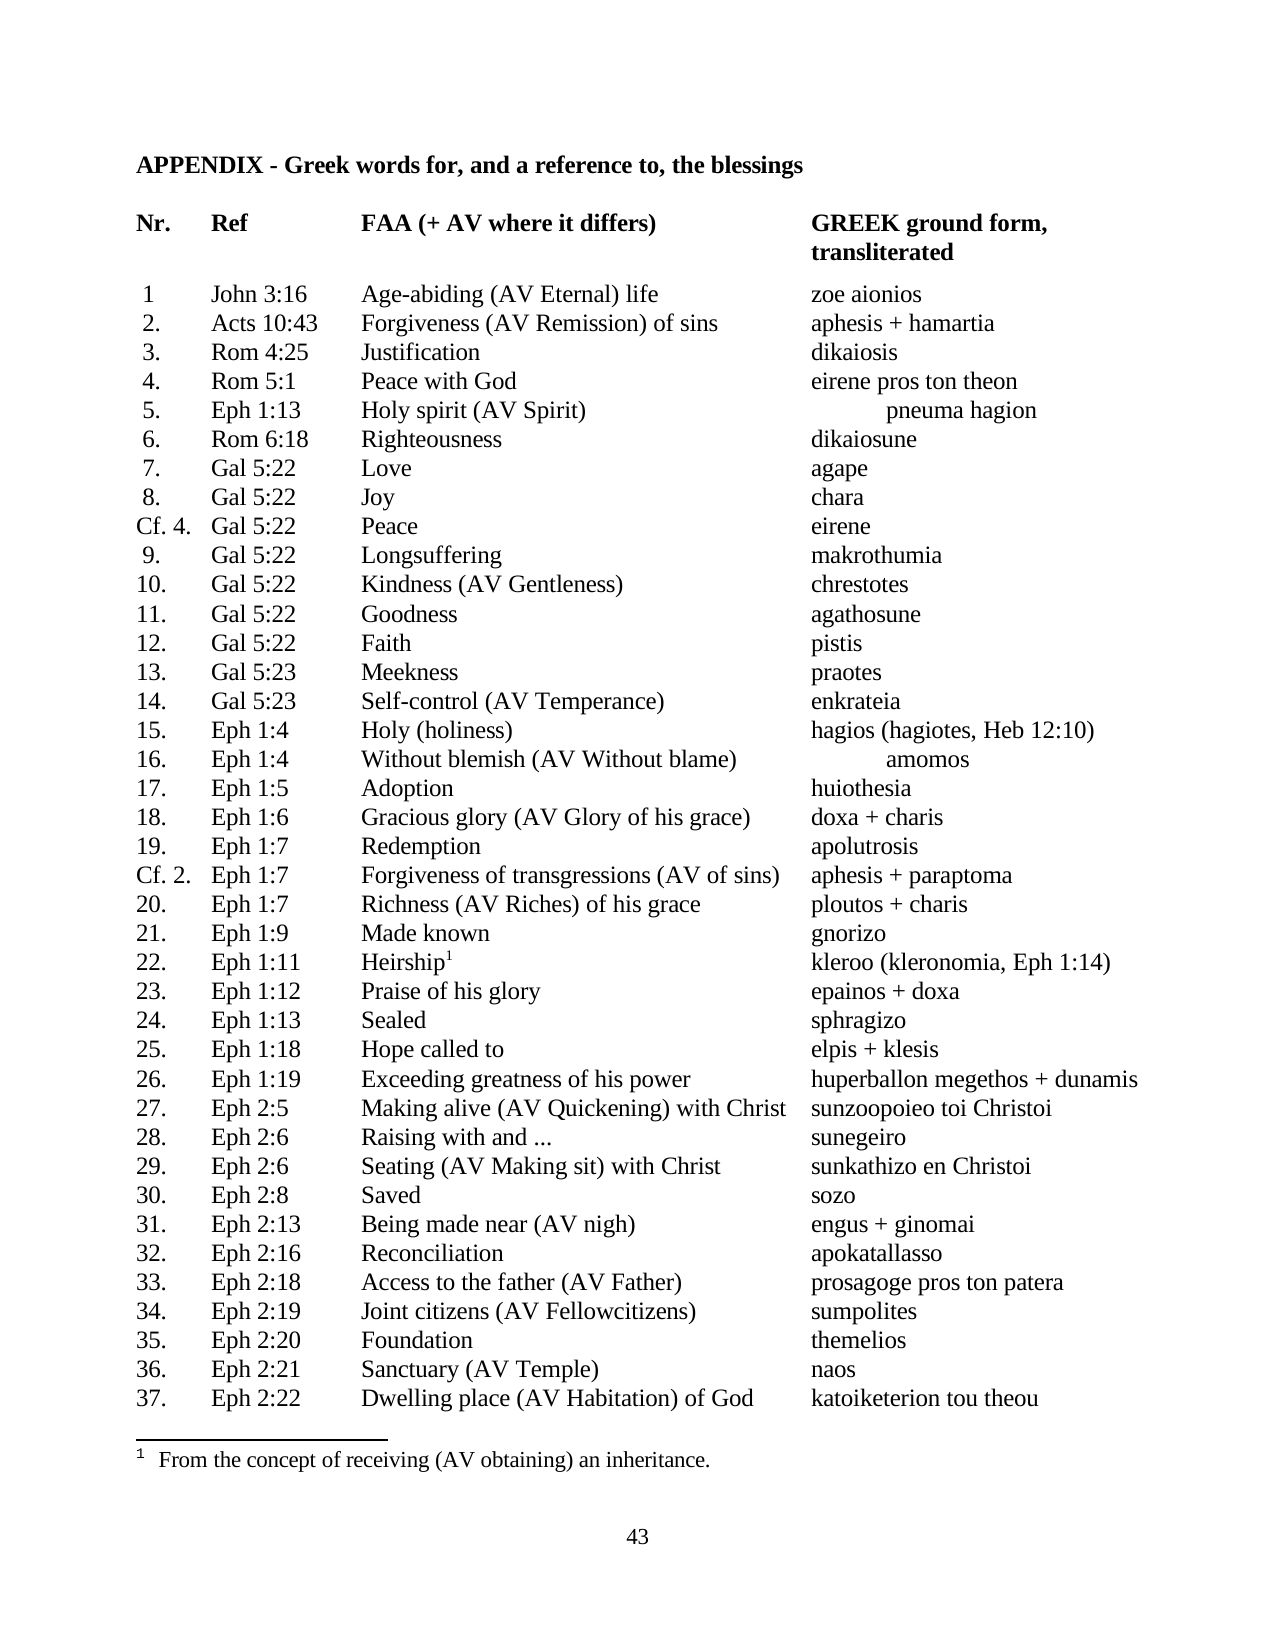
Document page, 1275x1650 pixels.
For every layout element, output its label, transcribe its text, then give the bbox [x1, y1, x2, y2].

text 7. Gal 5:22 Love agape [136, 453, 1139, 482]
text 9. Gal 5:22 Longsuffering makrothumia [136, 540, 1139, 569]
text 37. Eph 2:22 Dwelling place (AV Habitation) of God katoiketerion tou theou [136, 1383, 1139, 1412]
text 24. Eph 1:13 Sealed sphragizo [136, 1005, 1139, 1034]
text 23. Eph 1:12 Praise of his glory epainos + doxa [136, 976, 1139, 1005]
text 5. Eph 1:13 Holy spirit (AV Spirit) pneuma hagion [136, 395, 1139, 424]
text APPENDIX - Greek words for, and a reference to, the blessings [136, 150, 1139, 179]
text 36. Eph 2:21 Sanctuary (AV Temple) naos [136, 1354, 1139, 1383]
text 12. Gal 5:22 Faith pistis [136, 627, 1139, 657]
text 14. Gal 5:23 Self-control (AV Temperance) enkrateia [136, 686, 1139, 715]
text 21. Eph 1:9 Made known gnorizo [136, 918, 1139, 947]
text Cf. 2. Eph 1:7 Forgiveness of transgressions (AV of sins) aphesis + paraptoma [136, 860, 1139, 889]
text 13. Gal 5:23 Meekness praotes [136, 657, 1139, 686]
text 28. Eph 2:6 Raising with and ... sunegeiro [136, 1122, 1139, 1151]
text transliterated [136, 237, 1139, 266]
text 31. Eph 2:13 Being made near (AV nigh) engus + ginomai [136, 1209, 1139, 1238]
text 33. Eph 2:18 Access to the father (AV Father) prosagoge pros ton patera [136, 1267, 1139, 1296]
text 10. Gal 5:22 Kindness (AV Gentleness) chrestotes [136, 569, 1139, 598]
text 29. Eph 2:6 Seating (AV Making sit) with Christ sunkathizo en Christoi [136, 1151, 1139, 1180]
text 34. Eph 2:19 Joint citizens (AV Fellowcitizens) sumpolites [136, 1296, 1139, 1325]
text 25. Eph 1:18 Hope called to elpis + klesis [136, 1034, 1139, 1063]
text 6. Rom 6:18 Righteousness dikaiosune [136, 424, 1139, 453]
text 3. Rom 4:25 Justification dikaiosis [136, 337, 1139, 366]
text 2. Acts 10:43 Forgiveness (AV Remission) of sins aphesis + hamartia [136, 308, 1139, 337]
text 4. Rom 5:1 Peace with God eirene pros ton theon [136, 366, 1139, 395]
text Nr. Ref FAA (+ AV where it differs) GREEK ground form, [136, 208, 1139, 237]
text 11. Gal 5:22 Goodness agathosune [136, 598, 1139, 627]
text 30. Eph 2:8 Saved sozo [136, 1180, 1139, 1209]
text 1 John 3:16 Age-abiding (AV Eternal) life zoe aionios [136, 279, 1139, 308]
text 17. Eph 1:5 Adoption huiothesia [136, 773, 1139, 802]
text 20. Eph 1:7 Richness (AV Riches) of his grace ploutos + charis [136, 889, 1139, 918]
text 16. Eph 1:4 Without blemish (AV Without blame) amomos [136, 744, 1139, 773]
text 15. Eph 1:4 Holy (holiness) hagios (hagiotes, Heb 12:10) [136, 715, 1139, 744]
text 18. Eph 1:6 Gracious glory (AV Glory of his grace) doxa + charis [136, 802, 1139, 831]
text 19. Eph 1:7 Redemption apolutrosis [136, 831, 1139, 860]
text Cf. 4. Gal 5:22 Peace eirene [136, 511, 1139, 540]
text 8. Gal 5:22 Joy chara [136, 482, 1139, 511]
text 22. Eph 1:11 Heirship kleroo (kleronomia, Eph 1:14) [136, 947, 1139, 976]
text 26. Eph 1:19 Exceeding greatness of his power huperballon megethos + dunamis [136, 1063, 1139, 1092]
text 27. Eph 2:5 Making alive (AV Quickening) with Christ sunzoopoieo toi Christoi [136, 1092, 1139, 1122]
text 32. Eph 2:16 Reconciliation apokatallasso [136, 1238, 1139, 1267]
text 35. Eph 2:20 Foundation themelios [136, 1325, 1139, 1354]
